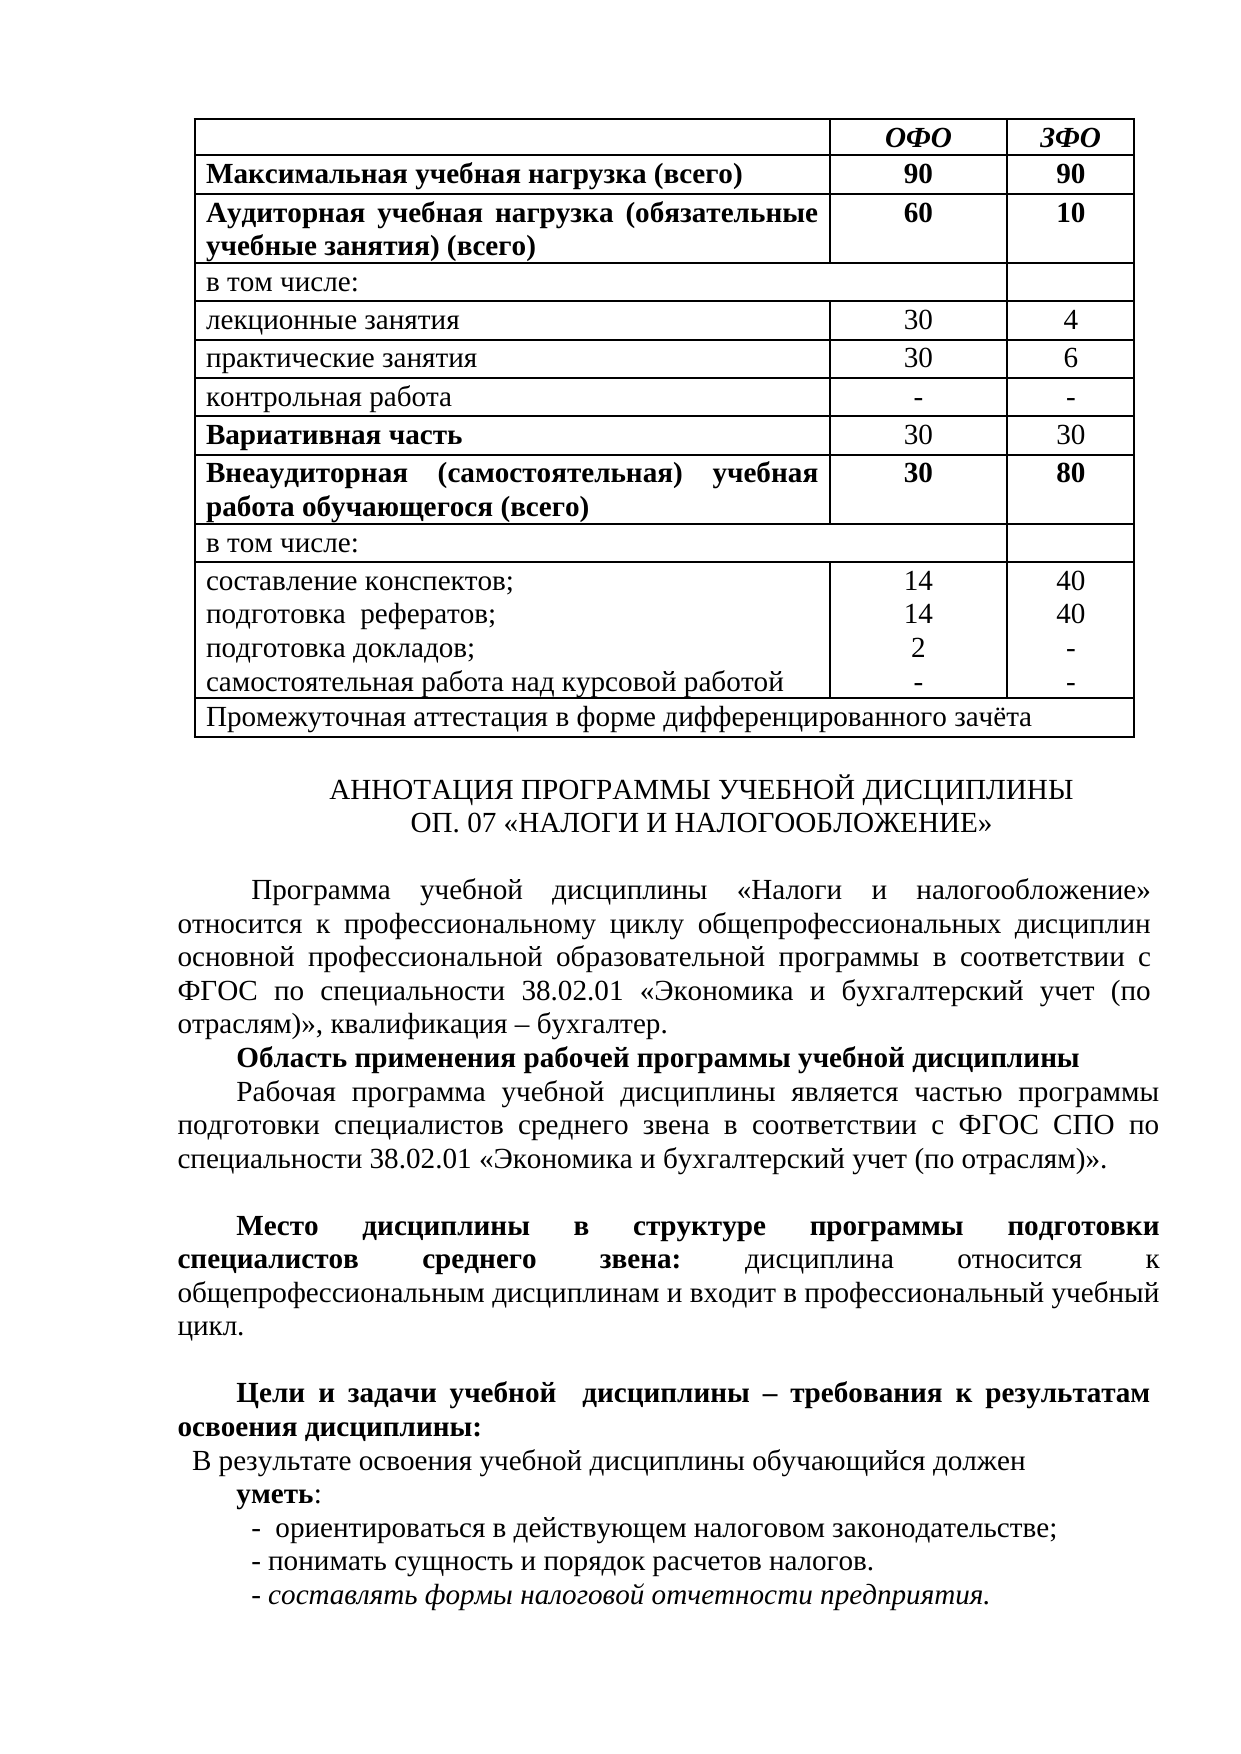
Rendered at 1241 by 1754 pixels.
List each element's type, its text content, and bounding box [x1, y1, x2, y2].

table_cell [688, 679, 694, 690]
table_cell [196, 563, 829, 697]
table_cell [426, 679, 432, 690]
text Рабочая программа учебной дисциплины является частью программы подготовки специалистов среднего звена в соответствии с ФГОС СПО по специальности 38.02.01 «Экономика и бухгалтерский учет (по отраслям)». [177, 1074, 1160, 1174]
list - понимать сущность и порядок расчетов налогов. [177, 1543, 1152, 1577]
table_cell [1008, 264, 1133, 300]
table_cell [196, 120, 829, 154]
text АННОТАЦИЯ ПРОГРАММЫ УЧЕБНОЙ ДИСЦИПЛИНЫ [177, 772, 1152, 805]
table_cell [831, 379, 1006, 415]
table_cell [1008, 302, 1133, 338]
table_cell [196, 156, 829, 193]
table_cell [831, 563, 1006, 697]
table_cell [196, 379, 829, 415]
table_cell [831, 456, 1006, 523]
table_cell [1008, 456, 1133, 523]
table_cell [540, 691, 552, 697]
list - составлять формы налоговой отчетности предприятия. [177, 1577, 1152, 1610]
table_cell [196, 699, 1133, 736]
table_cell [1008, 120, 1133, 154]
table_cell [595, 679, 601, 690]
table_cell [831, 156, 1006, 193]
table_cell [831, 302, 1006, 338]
text Цели и задачи учебной дисциплины – требования к результатам освоения дисциплины: [177, 1376, 1152, 1443]
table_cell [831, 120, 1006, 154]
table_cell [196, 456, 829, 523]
list - ориентироваться в действующем налоговом законодательстве; [177, 1510, 1152, 1543]
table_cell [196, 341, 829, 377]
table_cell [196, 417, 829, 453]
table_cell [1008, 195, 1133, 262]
text уметь: [177, 1476, 1152, 1510]
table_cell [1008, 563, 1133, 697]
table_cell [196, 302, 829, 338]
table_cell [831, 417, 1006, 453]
text ОП. 07 «НАЛОГИ И НАЛОГООБЛОЖЕНИЕ» [177, 805, 1152, 839]
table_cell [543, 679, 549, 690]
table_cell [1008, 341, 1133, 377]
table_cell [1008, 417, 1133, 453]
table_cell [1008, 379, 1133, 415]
text Программа учебной дисциплины «Налоги и налогообложение» относится к профессиональному циклу общепрофессиональных дисциплин основной профессиональной образовательной программы в соответствии с ФГОС по специальности 38.02.01 «Экономика и бухгалтерский учет (по отраслям)», квалификация – бухгалтер. [177, 872, 1152, 1040]
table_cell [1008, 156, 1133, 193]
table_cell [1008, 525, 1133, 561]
text Область применения рабочей программы учебной дисциплины [177, 1040, 1170, 1074]
text В результате освоения учебной дисциплины обучающийся должен [177, 1443, 1152, 1476]
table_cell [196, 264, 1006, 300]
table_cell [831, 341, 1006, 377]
text Место дисциплины в структуре программы подготовки специалистов среднего звена: дисциплина относится к общепрофессиональным дисциплинам и входит в профессиональный учебный цикл. [177, 1208, 1160, 1342]
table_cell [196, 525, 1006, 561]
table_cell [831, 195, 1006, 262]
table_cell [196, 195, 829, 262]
